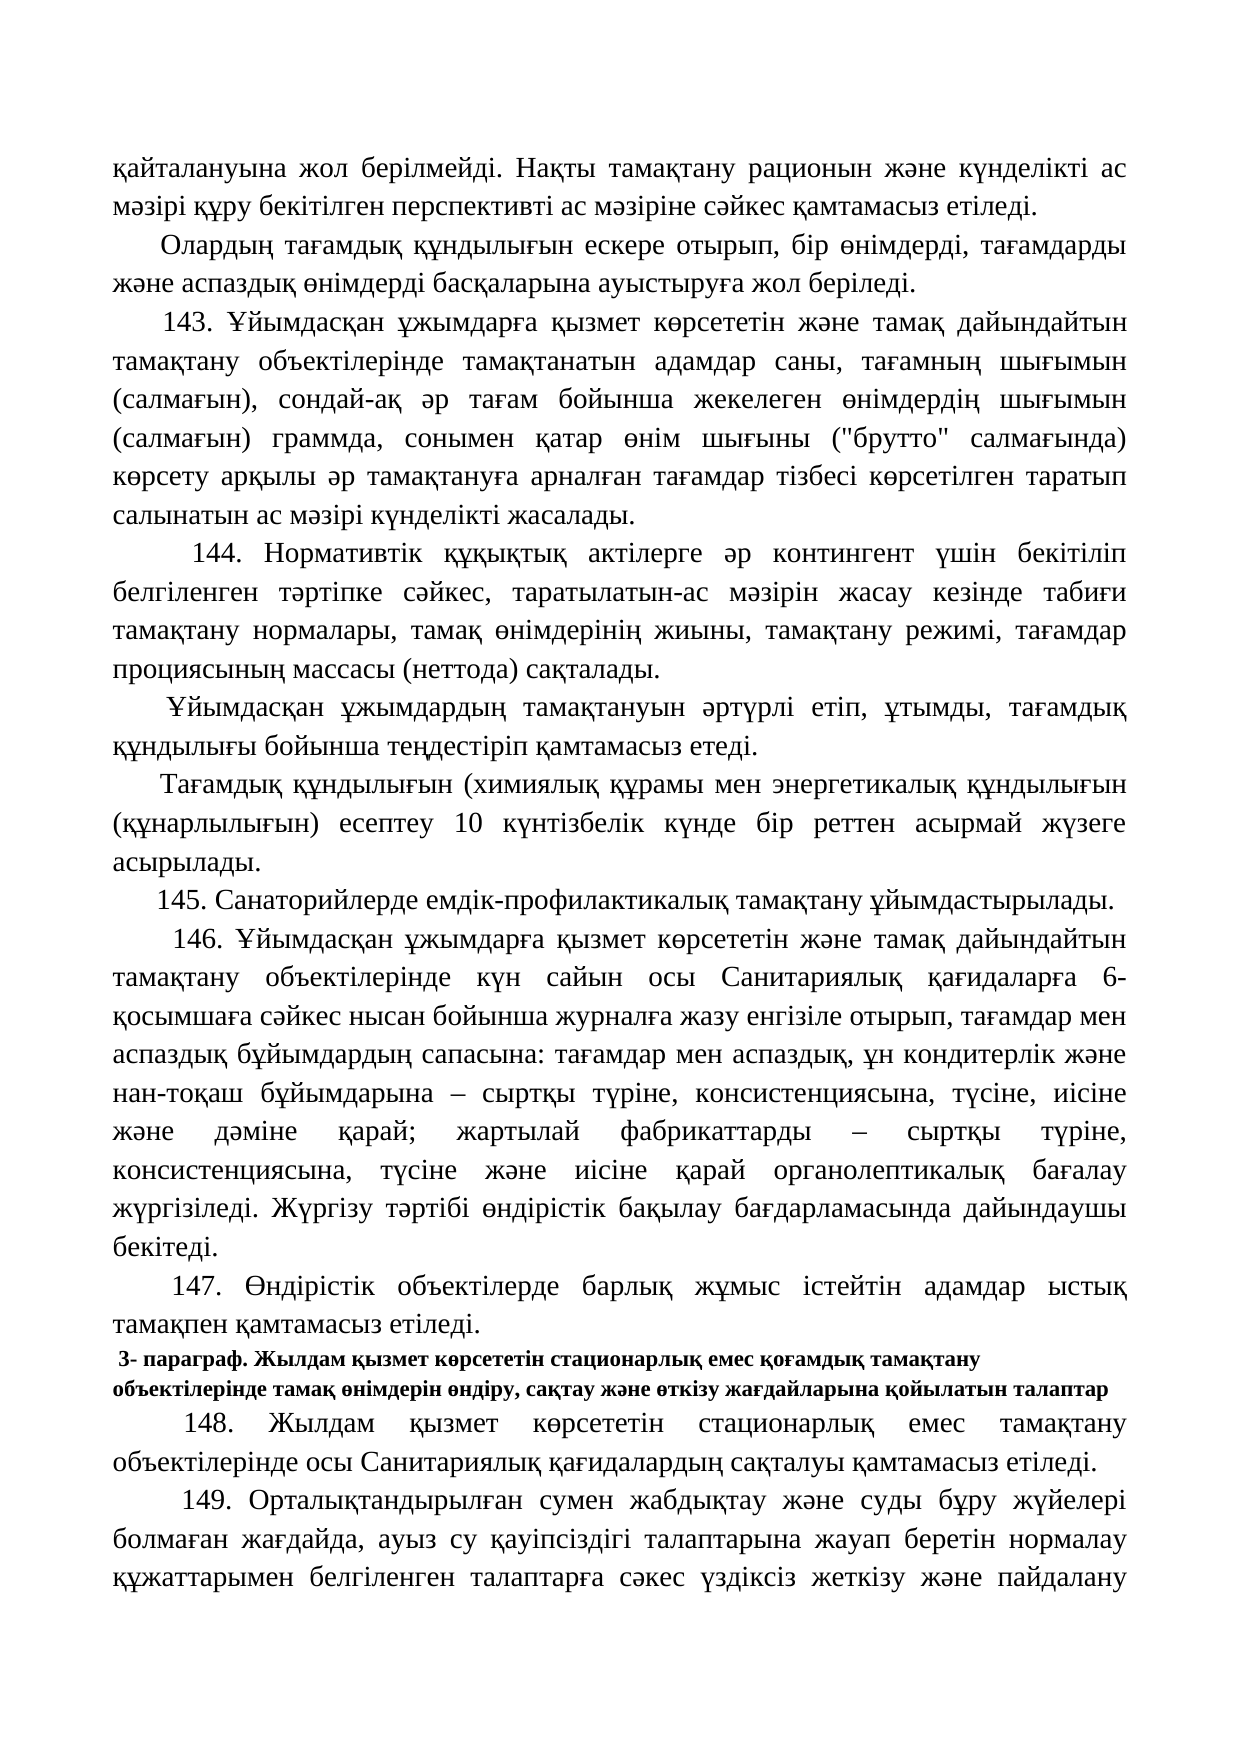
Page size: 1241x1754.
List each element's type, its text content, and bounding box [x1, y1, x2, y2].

text 144. Нормативтік құқықтық актілерге әр контингент үшін бекітіліп белгіленген тәртіпке сәйкес, таратылатын-ас мәзірін жасау кезінде табиғи тамақтану нормалары, тамақ өнімдерінің жиыны, тамақтану режимі, тағамдар проциясының массасы (неттода) сақталады. [112, 535, 1128, 684]
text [112, 1482, 1128, 1593]
text Тағамдық құндылығын (химиялық құрамы мен энергетикалық құндылығын (құнарлылығын) есептеу 10 күнтізбелік күнде бір реттен асырмай жүзеге асырылады. [112, 767, 1128, 877]
text 3- параграф. Жылдам қызмет көрсететін стационарлық емес қоғамдық тамақтану объектілерінде тамақ өнімдерін өндіру, сақтау және өткізу жағдайларына қойылатын талаптар [112, 1345, 1128, 1401]
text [112, 150, 1128, 222]
text Олардың тағамдық құндылығын ескере отырып, бір өнімдерді, тағамдарды және аспаздық өнімдерді басқаларына ауыстыруға жол беріледі. [112, 227, 1128, 299]
text 145. Санаторийлерде емдік-профилактикалық тамақтану ұйымдастырылады. [112, 882, 1128, 916]
text 148. Жылдам қызмет көрсететін стационарлық емес тамақтану объектілерінде осы Санитариялық қағидалардың сақталуы қамтамасыз етіледі. [112, 1405, 1128, 1477]
text Ұйымдасқан ұжымдардың тамақтануын әртүрлі етіп, ұтымды, тағамдық құндылығы бойынша теңдестіріп қамтамасыз етеді. [112, 689, 1128, 762]
text 143. Ұйымдасқан ұжымдарға қызмет көрсететін және тамақ дайындайтын тамақтану объектілерінде тамақтанатын адамдар саны, тағамның шығымын (салмағын), сондай-ақ әр тағам бойынша жекелеген өнімдердің шығымын (салмағын) граммда, сонымен қатар өнім шығыны ("брутто" салмағында) көрсету арқылы әр тамақтануға арналған тағамдар тізбесі көрсетілген таратып салынатын ас мәзірі күнделікті жасалады. [112, 304, 1128, 530]
text 147. Өндірістік объектілерде барлық жұмыс істейтін адамдар ыстық тамақпен қамтамасыз етіледі. [112, 1268, 1128, 1340]
text 146. Ұйымдасқан ұжымдарға қызмет көрсететін және тамақ дайындайтын тамақтану объектілерінде күн сайын осы Санитариялық қағидаларға 6-қосымшаға сәйкес нысан бойынша журналға жазу енгізіле отырып, тағамдар мен аспаздық бұйымдардың сапасына: тағамдар мен аспаздық, ұн кондитерлік және нан-тоқаш бұйымдарына – сыртқы түріне, консистенциясына, түсіне, иісіне және дәміне қарай; жартылай фабрикаттарды – сыртқы түріне, консистенциясына, түсіне және иісіне қарай органолептикалық бағалау жүргізіледі. Жүргізу тәртібі өндірістік бақылау бағдарламасында дайындаушы бекітеді. [112, 921, 1128, 1263]
